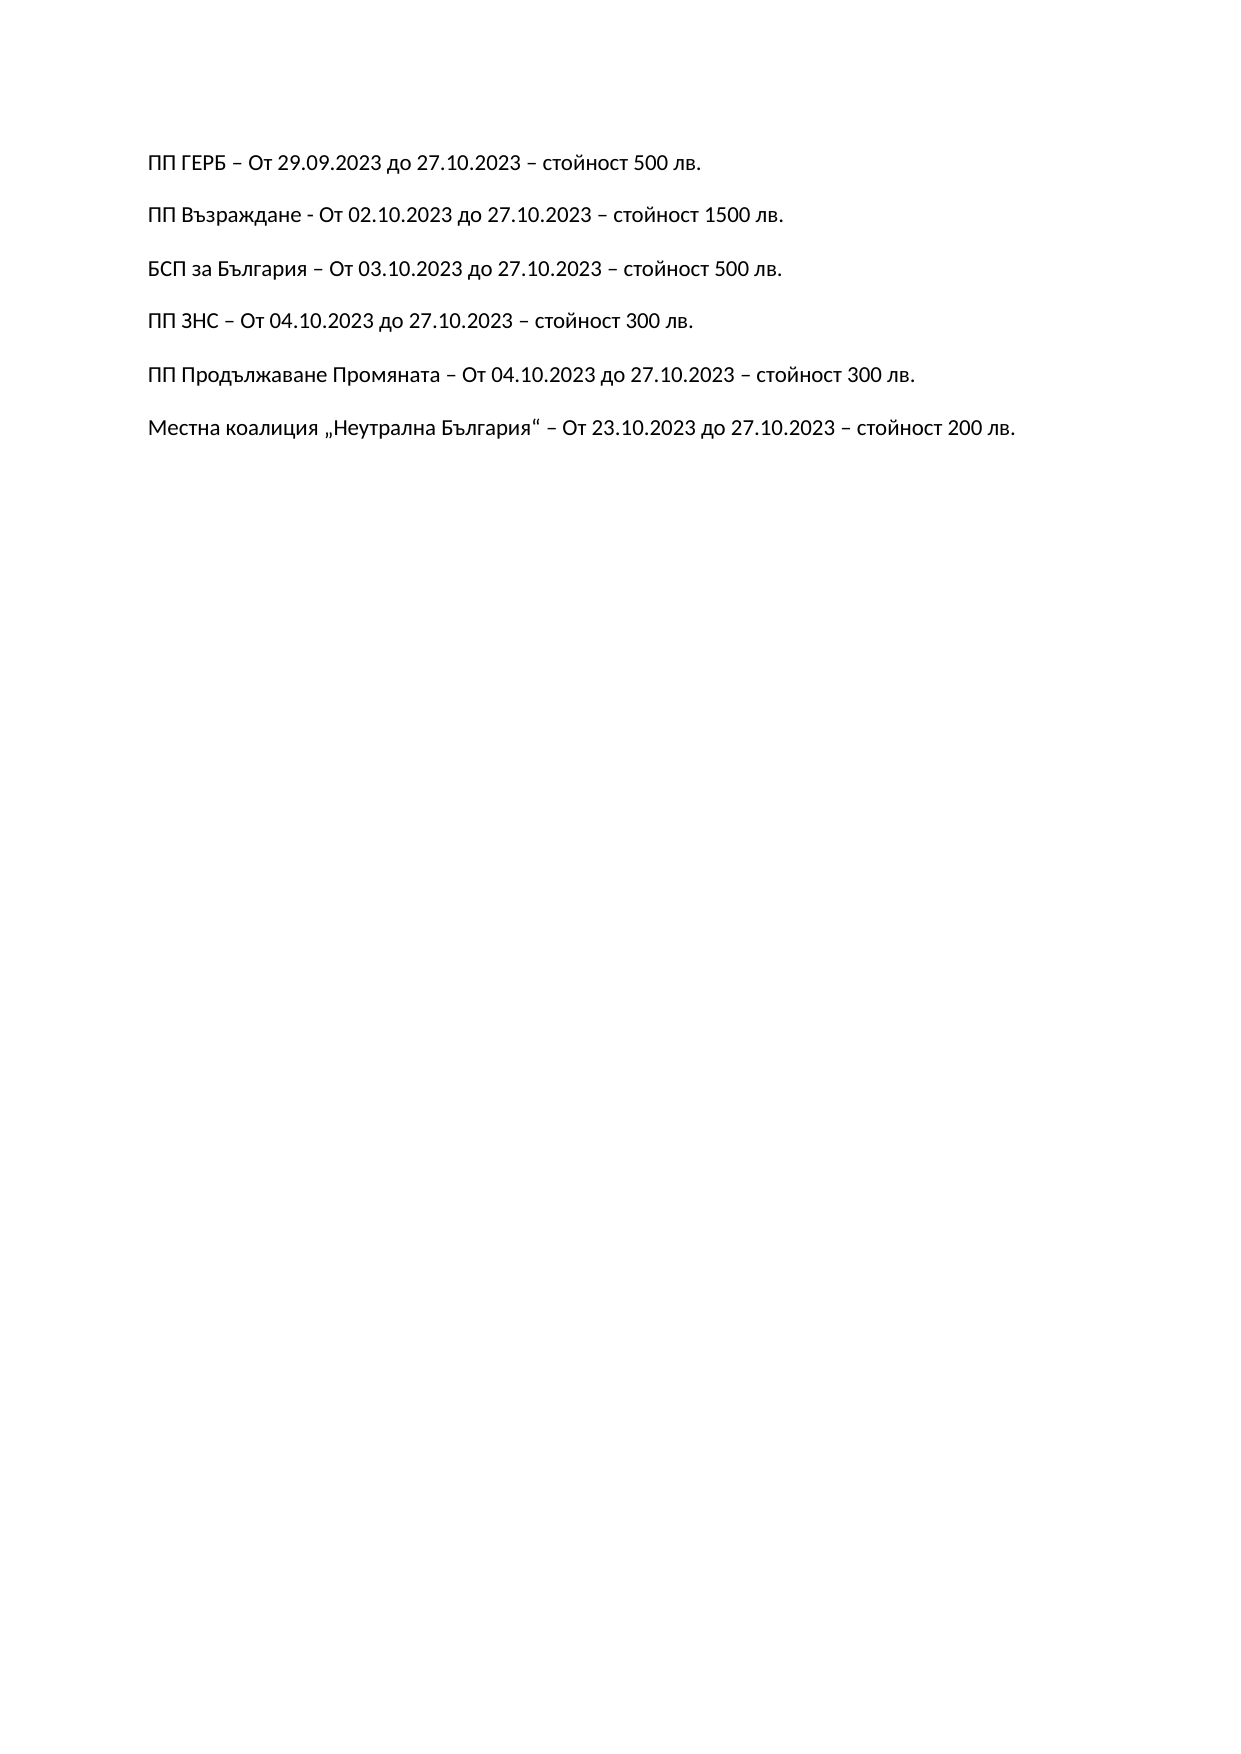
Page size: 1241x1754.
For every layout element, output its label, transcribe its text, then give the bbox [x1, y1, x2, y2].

text ПП Възраждане - От 02.10.2023 до 27.10.2023 – стойност 1500 лв. [148, 201, 1093, 229]
text БСП за България – От 03.10.2023 до 27.10.2023 – стойност 500 лв. [148, 254, 1093, 282]
text ПП ГЕРБ – От 29.09.2023 до 27.10.2023 – стойност 500 лв. [148, 148, 1093, 176]
text Местна коалиция „Неутрална България“ – От 23.10.2023 до 27.10.2023 – стойност 200 лв. [148, 413, 1093, 441]
text ПП ЗНС – От 04.10.2023 до 27.10.2023 – стойност 300 лв. [148, 307, 1093, 335]
text ПП Продължаване Промяната – От 04.10.2023 до 27.10.2023 – стойност 300 лв. [148, 360, 1093, 388]
